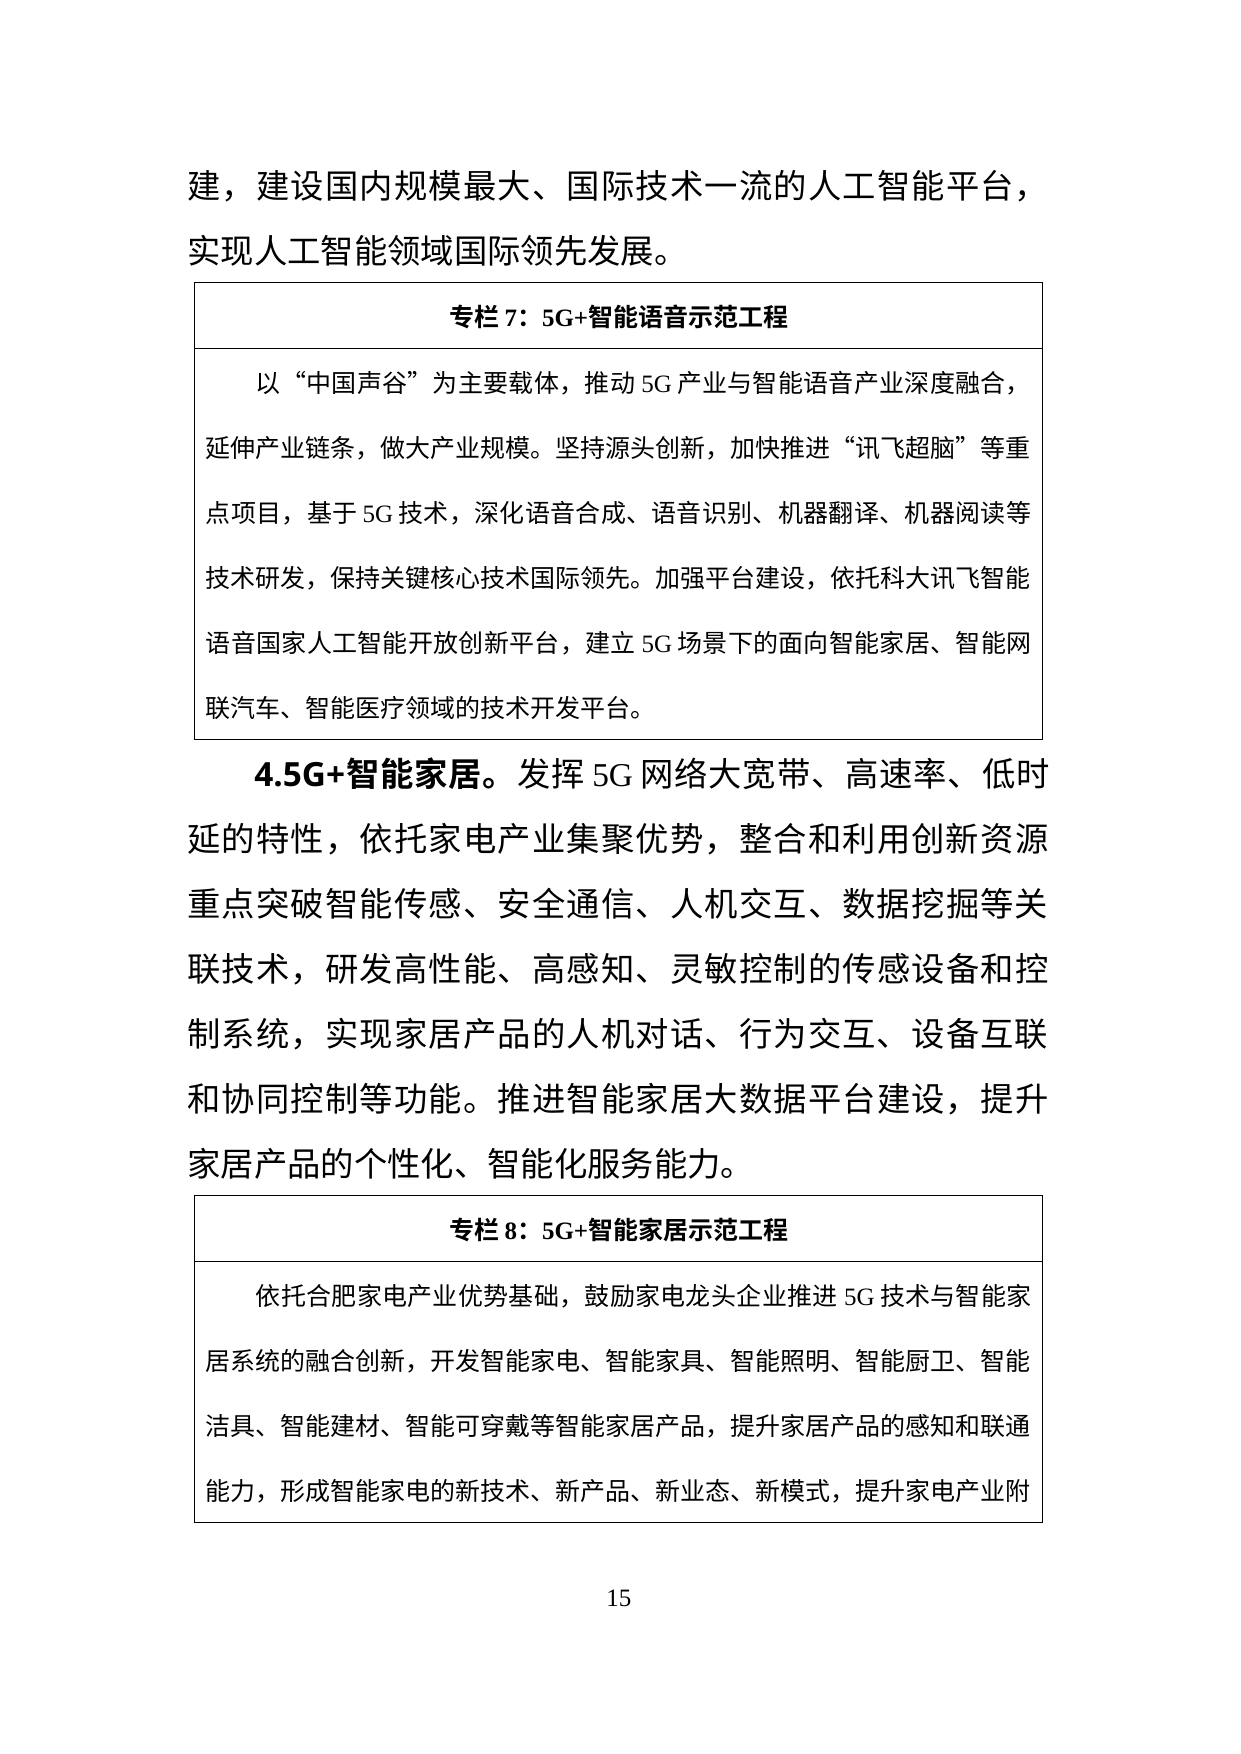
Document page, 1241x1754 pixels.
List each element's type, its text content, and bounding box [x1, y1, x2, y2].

text 4.5G+智能家居。发挥5G网络大宽带、高速率、低时延的特性，依托家电产业集聚优势，整合和利用创新资源，重点突破智能传感、安全通信、人机交互、数据挖掘等关联技术，研发高性能、高感知、灵敏控制的传感设备和控制系统，实现家居产品的人机对话、行为交互、设备互联和协同控制等功能。推进智能家居大数据平台建设，提升家居产品的个性化、智能化服务能力。 [187, 740, 1050, 1195]
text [187, 152, 1050, 282]
table_header 专栏7：5G+智能语音示范工程 [195, 283, 1042, 348]
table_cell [195, 1262, 1042, 1522]
table_header 专栏8：5G+智能家居示范工程 [195, 1196, 1042, 1261]
table_cell 以“中国声谷”为主要载体，推动5G产业与智能语音产业深度融合，延伸产业链条，做大产业规模。坚持源头创新，加快推进“讯飞超脑”等重点项目，基于5G技术，深化语音合成、语音识别、机器翻译、机器阅读等技术研发，保持关键核心技术国际领先。加强平台建设，依托科大讯飞智能语音国家人工智能开放创新平台，建立5G场景下的面向智能家居、智能网联汽车、智能医疗领域的技术开发平台。 [195, 349, 1042, 739]
